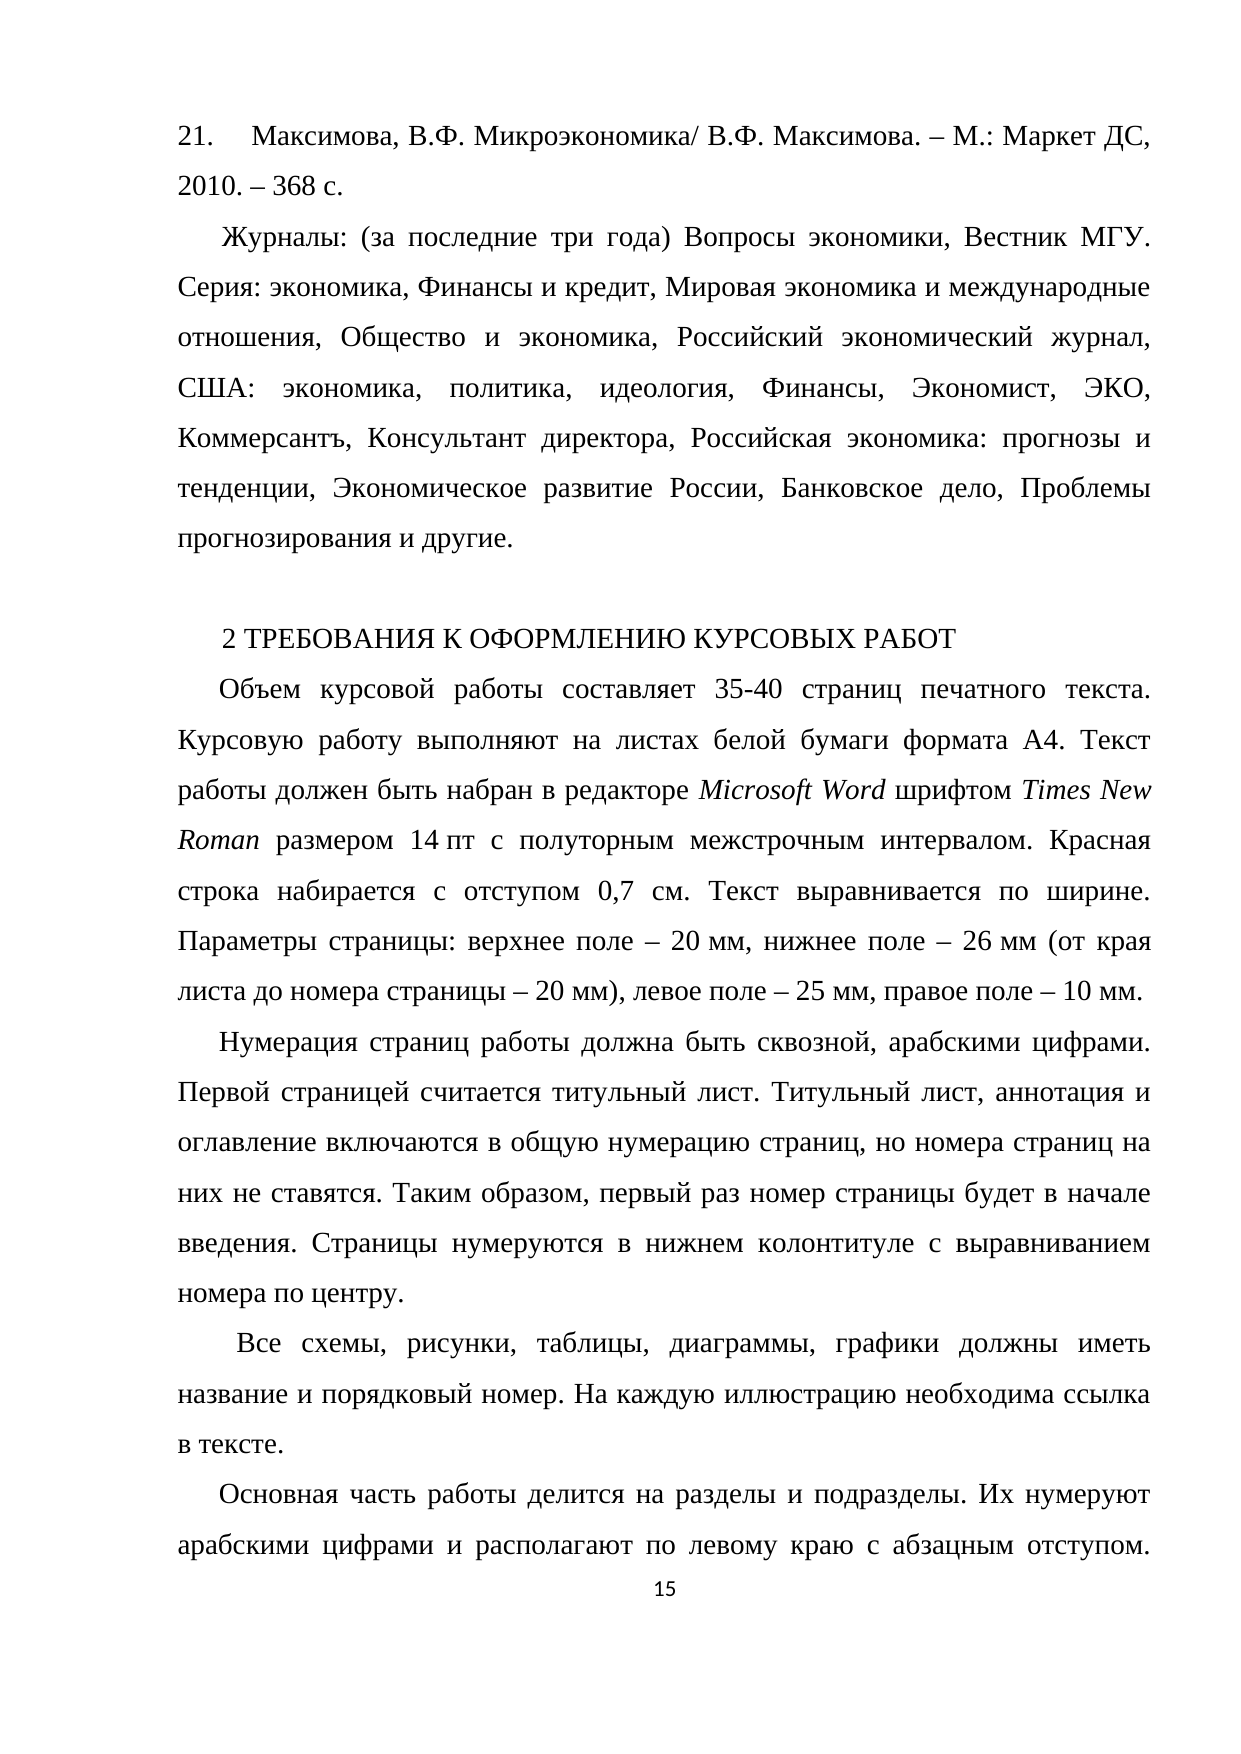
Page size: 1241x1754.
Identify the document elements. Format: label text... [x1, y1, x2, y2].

text 2 ТРЕБОВАНИЯ К ОФОРМЛЕНИЮ КУРСОВЫХ РАБОТ [177, 621, 1152, 655]
list Максимова, В.Ф. Микроэкономика/ В.Ф. Максимова. – М.: Маркет ДС, 2010. – 368 с. [177, 118, 1152, 202]
text Журналы: (за последние три года) Вопросы экономики, Вестник МГУ. Серия: экономика, Финансы и кредит, Мировая экономика и международные отношения, Общество и экономика, Российский экономический журнал, США: экономика, политика, идеология, Финансы, Экономист, ЭКО, Коммерсантъ, Консультант директора, Российская экономика: прогнозы и тенденции, Экономическое развитие России, Банковское дело, Проблемы прогнозирования и другие. [177, 219, 1152, 554]
text Объем курсовой работы составляет 35-40 страниц печатного текста. Курсовую работу выполняют на листах белой бумаги формата А4. Текст работы должен быть набран в редакторе Microsoft Word шрифтом Times New Roman размером 14 пт с полуторным межстрочным интервалом. Красная строка набирается с отступом . Текст выравнивается по ширине. Параметры страницы: верхнее поле – 20 мм, нижнее поле – 26 мм (от края листа до номера страницы – 20 мм), левое поле – 25 мм, правое поле – 10 мм. [177, 672, 1152, 1007]
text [177, 1477, 1152, 1560]
text Нумерация страниц работы должна быть сквозной, арабскими цифрами. Первой страницей считается титульный лист. Титульный лист, аннотация и оглавление включаются в общую нумерацию страниц, но номера страниц на них не ставятся. Таким образом, первый раз номер страницы будет в начале введения. Страницы нумеруются в нижнем колонтитуле с выравниванием номера по центру. [177, 1024, 1152, 1309]
text Все схемы, рисунки, таблицы, диаграммы, графики должны иметь название и порядковый номер. На каждую иллюстрацию необходима ссылка в тексте. [177, 1326, 1152, 1460]
